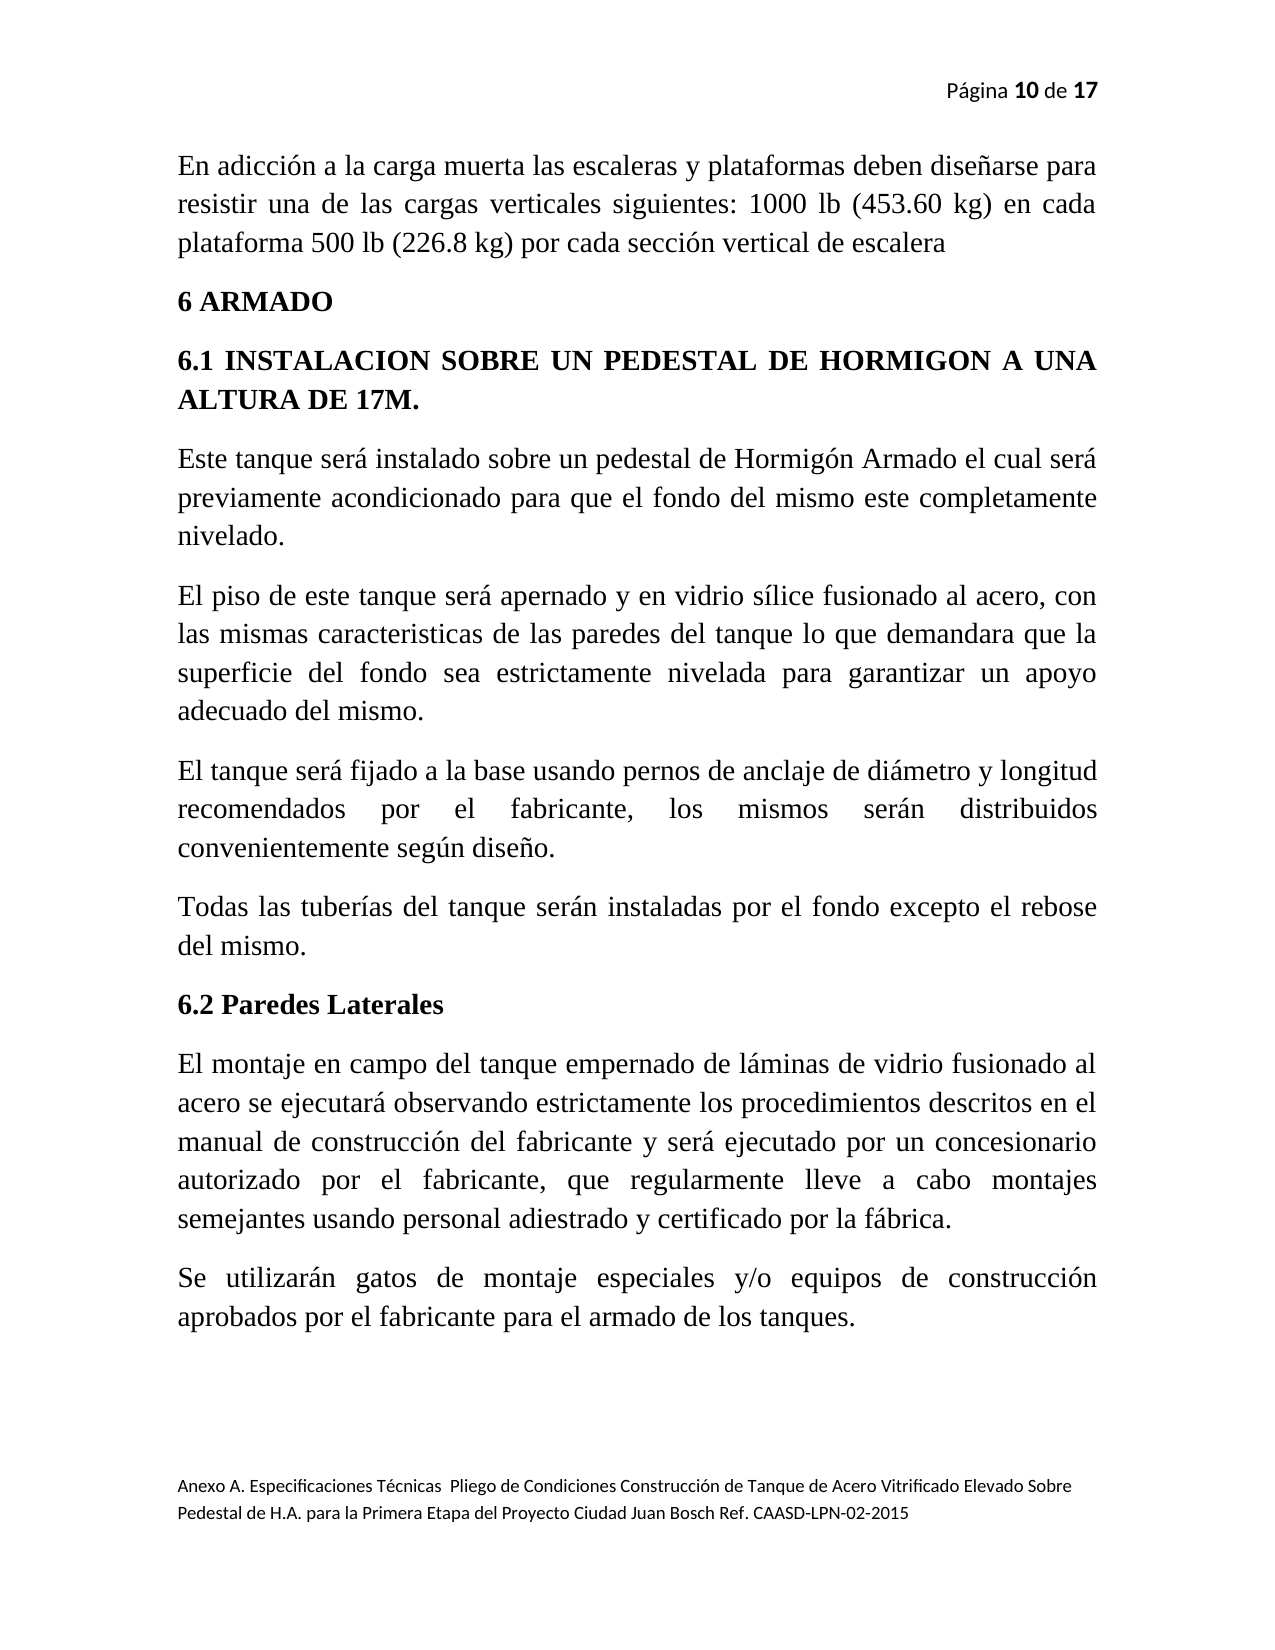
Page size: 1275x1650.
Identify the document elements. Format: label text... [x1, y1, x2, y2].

text El tanque será fijado a la base usando pernos de anclaje de diámetro y longitud recomendados por el fabricante, los mismos serán distribuidos convenientemente según diseño. [177, 753, 1098, 863]
text Se utilizarán gatos de montaje especiales y/o equipos de construcción aprobados por el fabricante para el armado de los tanques. [177, 1260, 1098, 1332]
text Este tanque será instalado sobre un pedestal de Hormigón Armado el cual será previamente acondicionado para que el fondo del mismo este completamente nivelado. [177, 441, 1098, 552]
text En adicción a la carga muerta las escaleras y plataformas deben diseñarse para resistir una de las cargas verticales siguientes: 1000 lb (453.60 kg) en cada plataforma 500 lb (226.8 kg) por cada sección vertical de escalera [177, 148, 1098, 258]
text 6.2 Paredes Laterales [177, 987, 1098, 1021]
text El montaje en campo del tanque empernado de láminas de vidrio fusionado al acero se ejecutará observando estrictamente los procedimientos descritos en el manual de construcción del fabricante y será ejecutado por un concesionario autorizado por el fabricante, que regularmente lleve a cabo montajes semejantes usando personal adiestrado y certificado por la fábrica. [177, 1047, 1098, 1234]
text Todas las tuberías del tanque serán instaladas por el fondo excepto el rebose del mismo. [177, 889, 1098, 961]
text 6.1 INSTALACION SOBRE UN PEDESTAL DE HORMIGON A UNA ALTURA DE 17M. [177, 343, 1098, 416]
text El piso de este tanque será apernado y en vidrio sílice fusionado al acero, con las mismas caracteristicas de las paredes del tanque lo que demandara que la superficie del fondo sea estrictamente nivelada para garantizar un apoyo adecuado del mismo. [177, 578, 1098, 727]
text 6 ARMADO [177, 284, 1098, 318]
